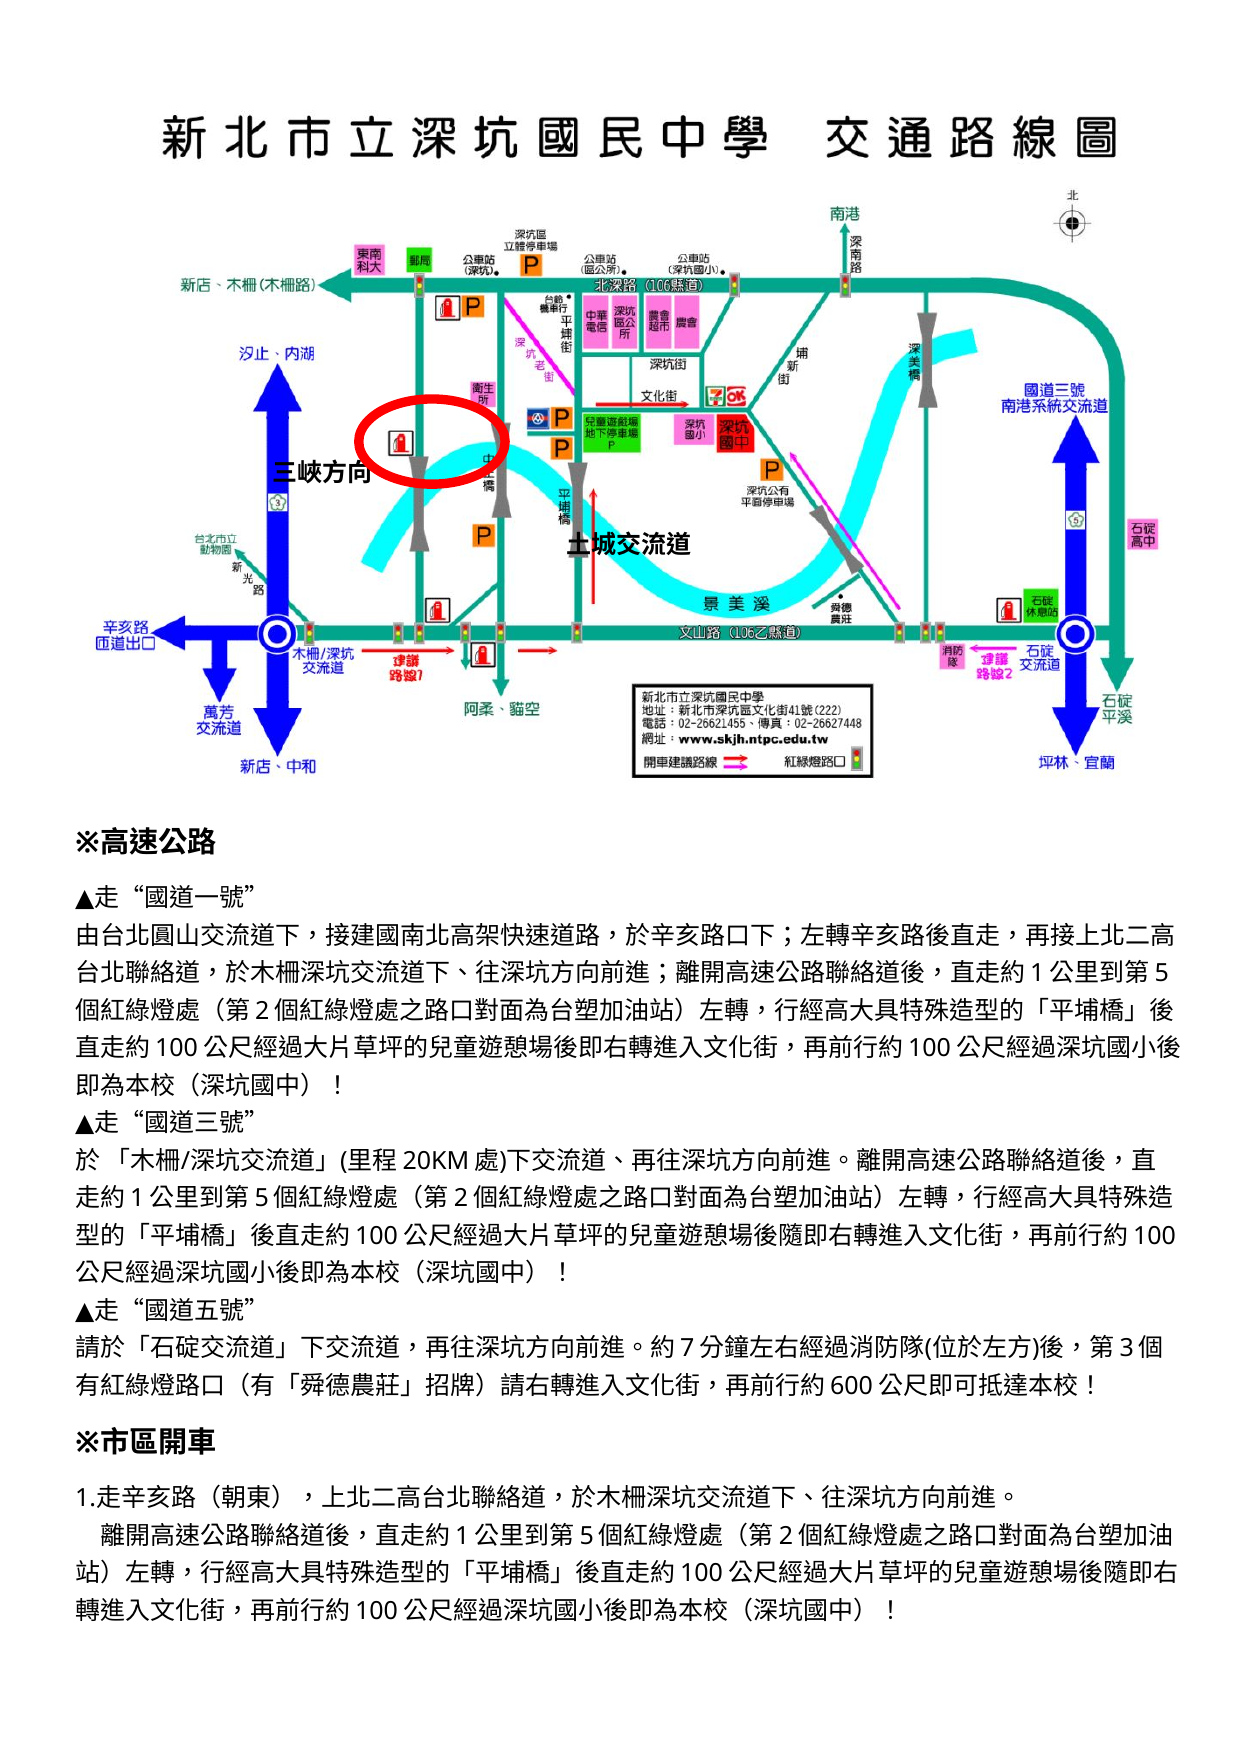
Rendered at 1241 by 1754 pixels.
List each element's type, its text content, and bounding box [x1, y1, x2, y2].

text ※市區開車 [75, 1402, 1181, 1477]
picture [75, 89, 1182, 793]
text 離開高速公路聯絡道後，直走約1公里到第5個紅綠燈處（第2個紅綠燈處之路口對面為台塑加油站）左轉，行經高大具特殊造型的「平埔橋」後直走約100公尺經過大片草坪的兒童遊憩場後隨即右轉進入文化街，再前行約100公尺經過深坑國小後即為本校（深坑國中）！ [75, 1514, 1200, 1627]
text ▲走“國道三號” [75, 1102, 1181, 1139]
text 於 「木柵/深坑交流道」(里程20KM處)下交流道、再往深坑方向前進。離開高速公路聯絡道後，直走約1公里到第5個紅綠燈處（第2個紅綠燈處之路口對面為台塑加油站）左轉，行經高大具特殊造型的「平埔橋」後直走約100公尺經過大片草坪的兒童遊憩場後隨即右轉進入文化街，再前行約100公尺經過深坑國小後即為本校（深坑國中）！ [75, 1139, 1181, 1289]
text 由台北圓山交流道下，接建國南北高架快速道路，於辛亥路口下；左轉辛亥路後直走，再接上北二高台北聯絡道，於木柵深坑交流道下、往深坑方向前進；離開高速公路聯絡道後，直走約1公里到第5個紅綠燈處（第2個紅綠燈處之路口對面為台塑加油站）左轉，行經高大具特殊造型的「平埔橋」後直走約100公尺經過大片草坪的兒童遊憩場後即右轉進入文化街，再前行約100公尺經過深坑國小後即為本校（深坑國中）！ [75, 914, 1181, 1102]
text 1.走辛亥路（朝東），上北二高台北聯絡道，於木柵深坑交流道下、往深坑方向前進。 [75, 1477, 1200, 1514]
text 請於「石碇交流道」下交流道，再往深坑方向前進。約7分鐘左右經過消防隊(位於左方)後，第3個有紅綠燈路口（有「舜德農莊」招牌）請右轉進入文化街，再前行約600公尺即可抵達本校！ [75, 1327, 1181, 1402]
text ※高速公路 [75, 802, 1181, 877]
text ▲走“國道五號” [75, 1289, 1181, 1327]
text ▲走“國道一號” [75, 877, 1181, 914]
